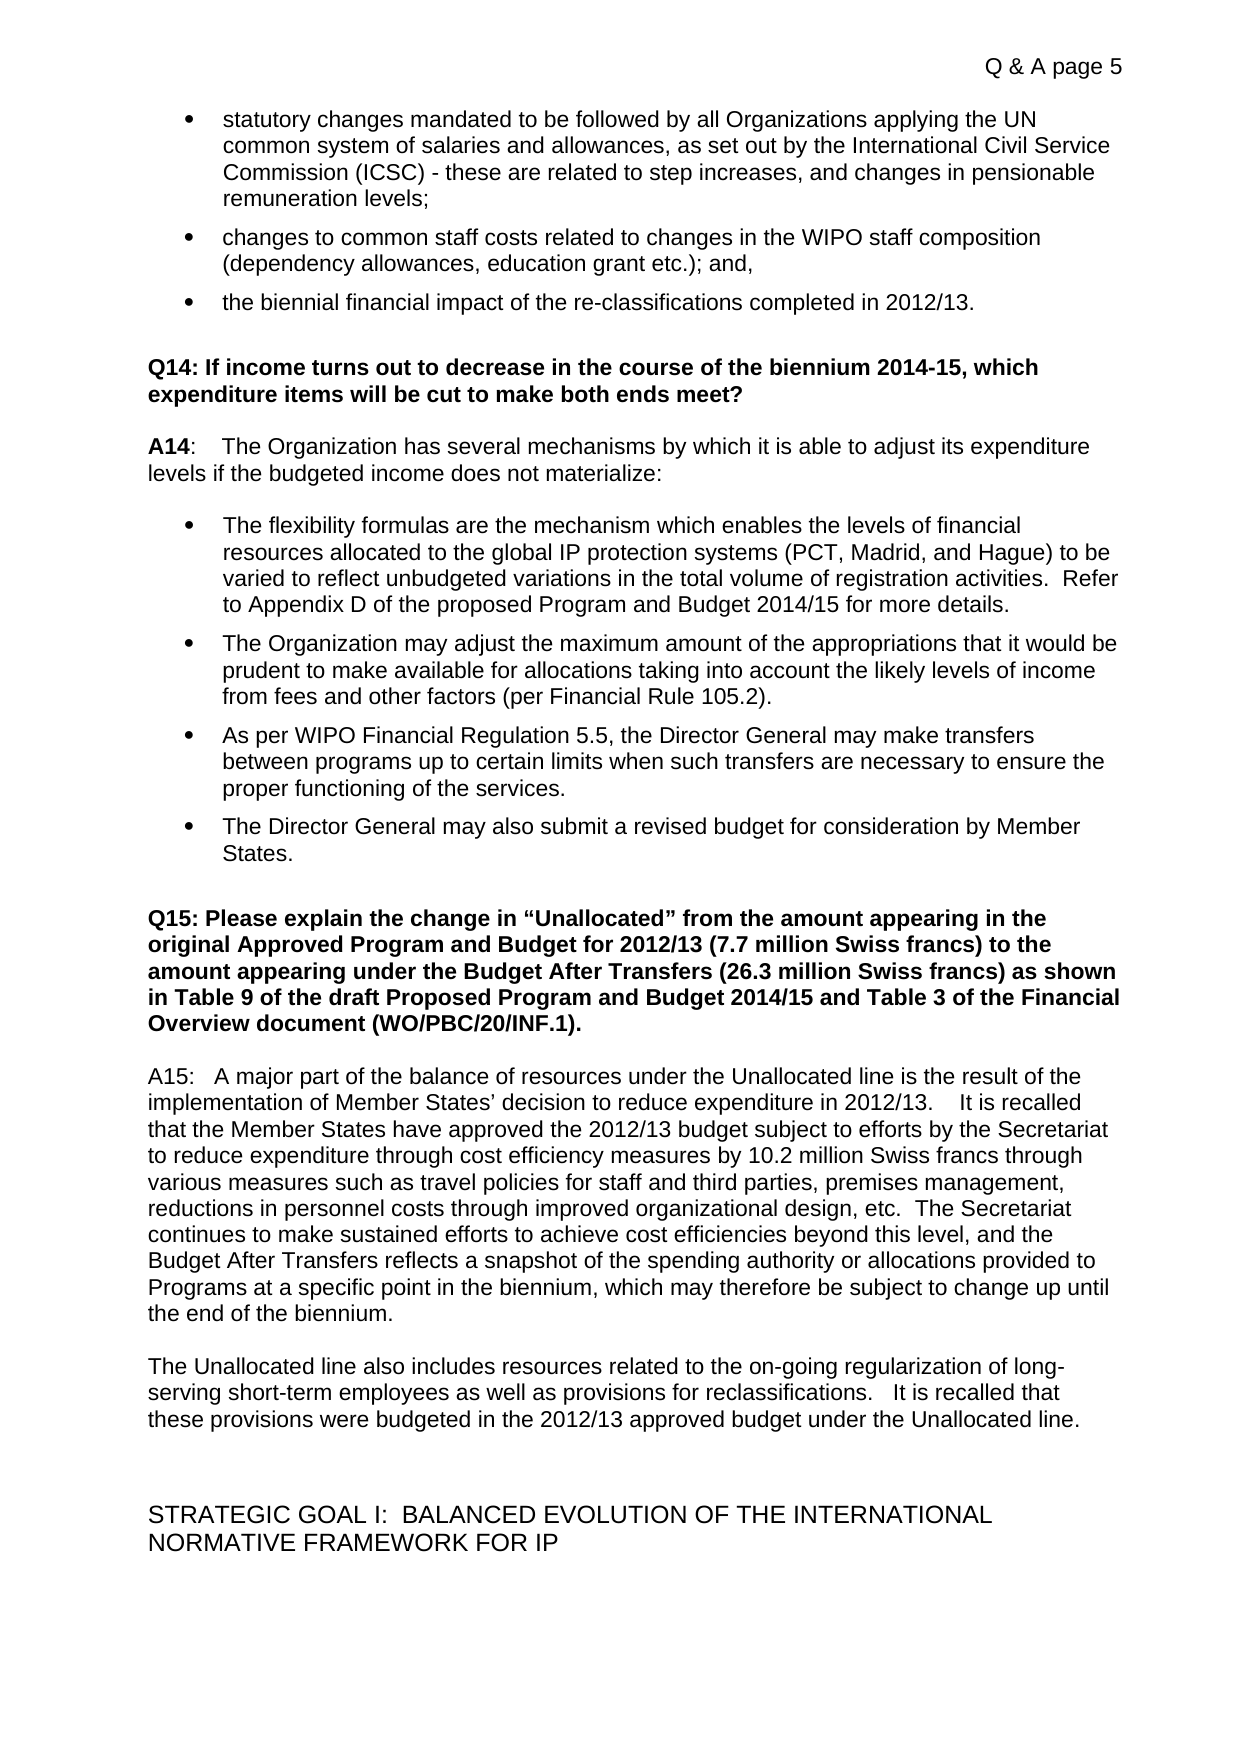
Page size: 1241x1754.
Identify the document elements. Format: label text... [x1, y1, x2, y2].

list changes to common staff costs related to changes in the WIPO staff composition (dependency allowances, education grant etc.); and, [185, 224, 1122, 276]
text Q14: If income turns out to decrease in the course of the biennium 2014-15, which expenditure items will be cut to make both ends meet? [148, 354, 1122, 407]
list the biennial financial impact of the re-classifications completed in 2012/13. [185, 289, 1122, 315]
text The Unallocated line also includes resources related to the on-going regularization of long-serving short-term employees as well as provisions for reclassifications. It is recalled that these provisions were budgeted in the 2012/13 approved budget under the Unallocated line. [148, 1353, 1122, 1432]
list The Organization may adjust the maximum amount of the appropriations that it would be prudent to make available for allocations taking into account the likely levels of income from fees and other factors (per Financial Rule 105.2). [185, 630, 1122, 709]
text A15: A major part of the balance of resources under the Unallocated line is the result of the implementation of Member States’ decision to reduce expenditure in 2012/13. It is recalled that the Member States have approved the 2012/13 budget subject to efforts by the Secretariat to reduce expenditure through cost efficiency measures by 10.2 million Swiss francs through various measures such as travel policies for staff and third parties, premises management, reductions in personnel costs through improved organizational design, etc. The Secretariat continues to make sustained efforts to achieve cost efficiencies beyond this level, and the Budget After Transfers reflects a snapshot of the spending authority or allocations provided to Programs at a specific point in the biennium, which may therefore be subject to change up until the end of the biennium. [148, 1063, 1122, 1327]
text A14: The Organization has several mechanisms by which it is able to adjust its expenditure levels if the budgeted income does not materialize: [148, 433, 1122, 486]
text STRATEGIC GOAL I: BALANCED EVOLUTION OF THE INTERNATIONAL NORMATIVE FRAMEWORK FOR IP [148, 1499, 1122, 1557]
list The flexibility formulas are the mechanism which enables the levels of financial resources allocated to the global IP protection systems (PCT, Madrid, and Hague) to be varied to reflect unbudgeted variations in the total volume of registration activities. Refer to Appendix D of the proposed Program and Budget 2014/15 for more details. [185, 512, 1122, 618]
list As per WIPO Financial Regulation 5.5, the Director General may make transfers between programs up to certain limits when such transfers are necessary to ensure the proper functioning of the services. [185, 722, 1122, 801]
text Q15: Please explain the change in “Unallocated” from the amount appearing in the original Approved Program and Budget for 2012/13 (7.7 million Swiss francs) to the amount appearing under the Budget After Transfers (26.3 million Swiss francs) as shown in Table 9 of the draft Proposed Program and Budget 2014/15 and Table 3 of the Financial Overview document (WO/PBC/20/INF.1). [148, 905, 1122, 1037]
list statutory changes mandated to be followed by all Organizations applying the UN common system of salaries and allowances, as set out by the International Civil Service Commission (ICSC) - these are related to step increases, and changes in pensionable remuneration levels; [185, 106, 1122, 211]
list The Director General may also submit a revised budget for consideration by Member States. [185, 813, 1122, 866]
